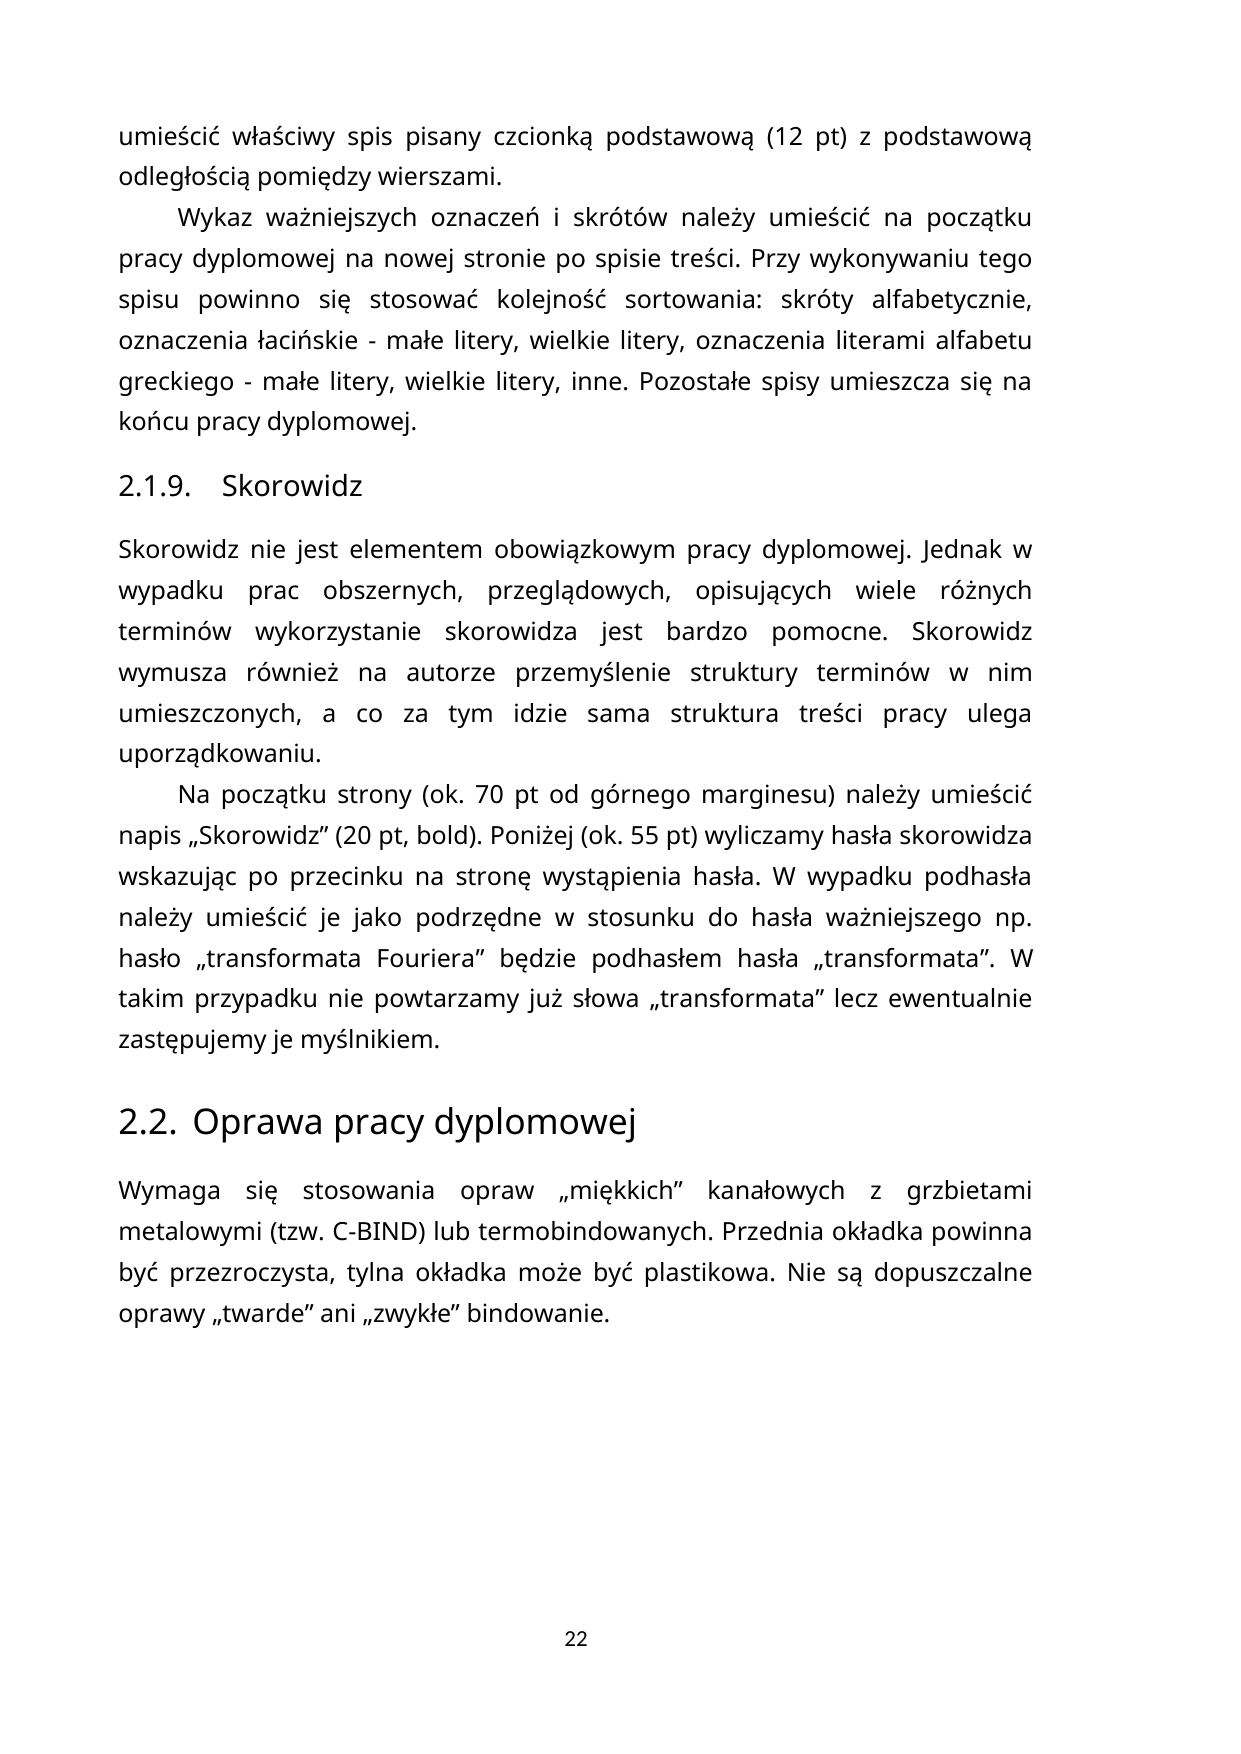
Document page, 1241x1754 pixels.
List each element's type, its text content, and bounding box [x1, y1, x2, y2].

text Wymaga się stosowania opraw „miękkich” kanałowych z grzbietami metalowymi (tzw. C-BIND) lub termobindowanych. Przednia okładka powinna być przezroczysta, tylna okładka może być plastikowa. Nie są dopuszczalne oprawy „twarde” ani „zwykłe” bindowanie. [118, 1173, 1033, 1329]
text Wykaz ważniejszych oznaczeń i skrótów należy umieścić na początku pracy dyplomowej na nowej stronie po spisie treści. Przy wykonywaniu tego spisu powinno się stosować kolejność sortowania: skróty alfabetycznie, oznaczenia łacińskie - małe litery, wielkie litery, oznaczenia literami alfabetu greckiego - małe litery, wielkie litery, inne. Pozostałe spisy umieszcza się na końcu pracy dyplomowej. [118, 200, 1033, 438]
text Skorowidz [118, 466, 1033, 505]
text Skorowidz nie jest elementem obowiązkowym pracy dyplomowej. Jednak w wypadku prac obszernych, przeglądowych, opisujących wiele różnych terminów wykorzystanie skorowidza jest bardzo pomocne. Skorowidz wymusza również na autorze przemyślenie struktury terminów w nim umieszczonych, a co za tym idzie sama struktura treści pracy ulega uporządkowaniu. [118, 532, 1033, 770]
text Oprawa pracy dyplomowej [118, 1096, 1033, 1144]
text Na początku strony (ok. 70 pt od górnego marginesu) należy umieścić napis „Skorowidz” (20 pt, bold). Poniżej (ok. 55 pt) wyliczamy hasła skorowidza wskazując po przecinku na stronę wystąpienia hasła. W wypadku podhasła należy umieścić je jako podrzędne w stosunku do hasła ważniejszego np. hasło „transformata Fouriera” będzie podhasłem hasła „transformata”. W takim przypadku nie powtarzamy już słowa „transformata” lecz ewentualnie zastępujemy je myślnikiem. [118, 777, 1033, 1056]
